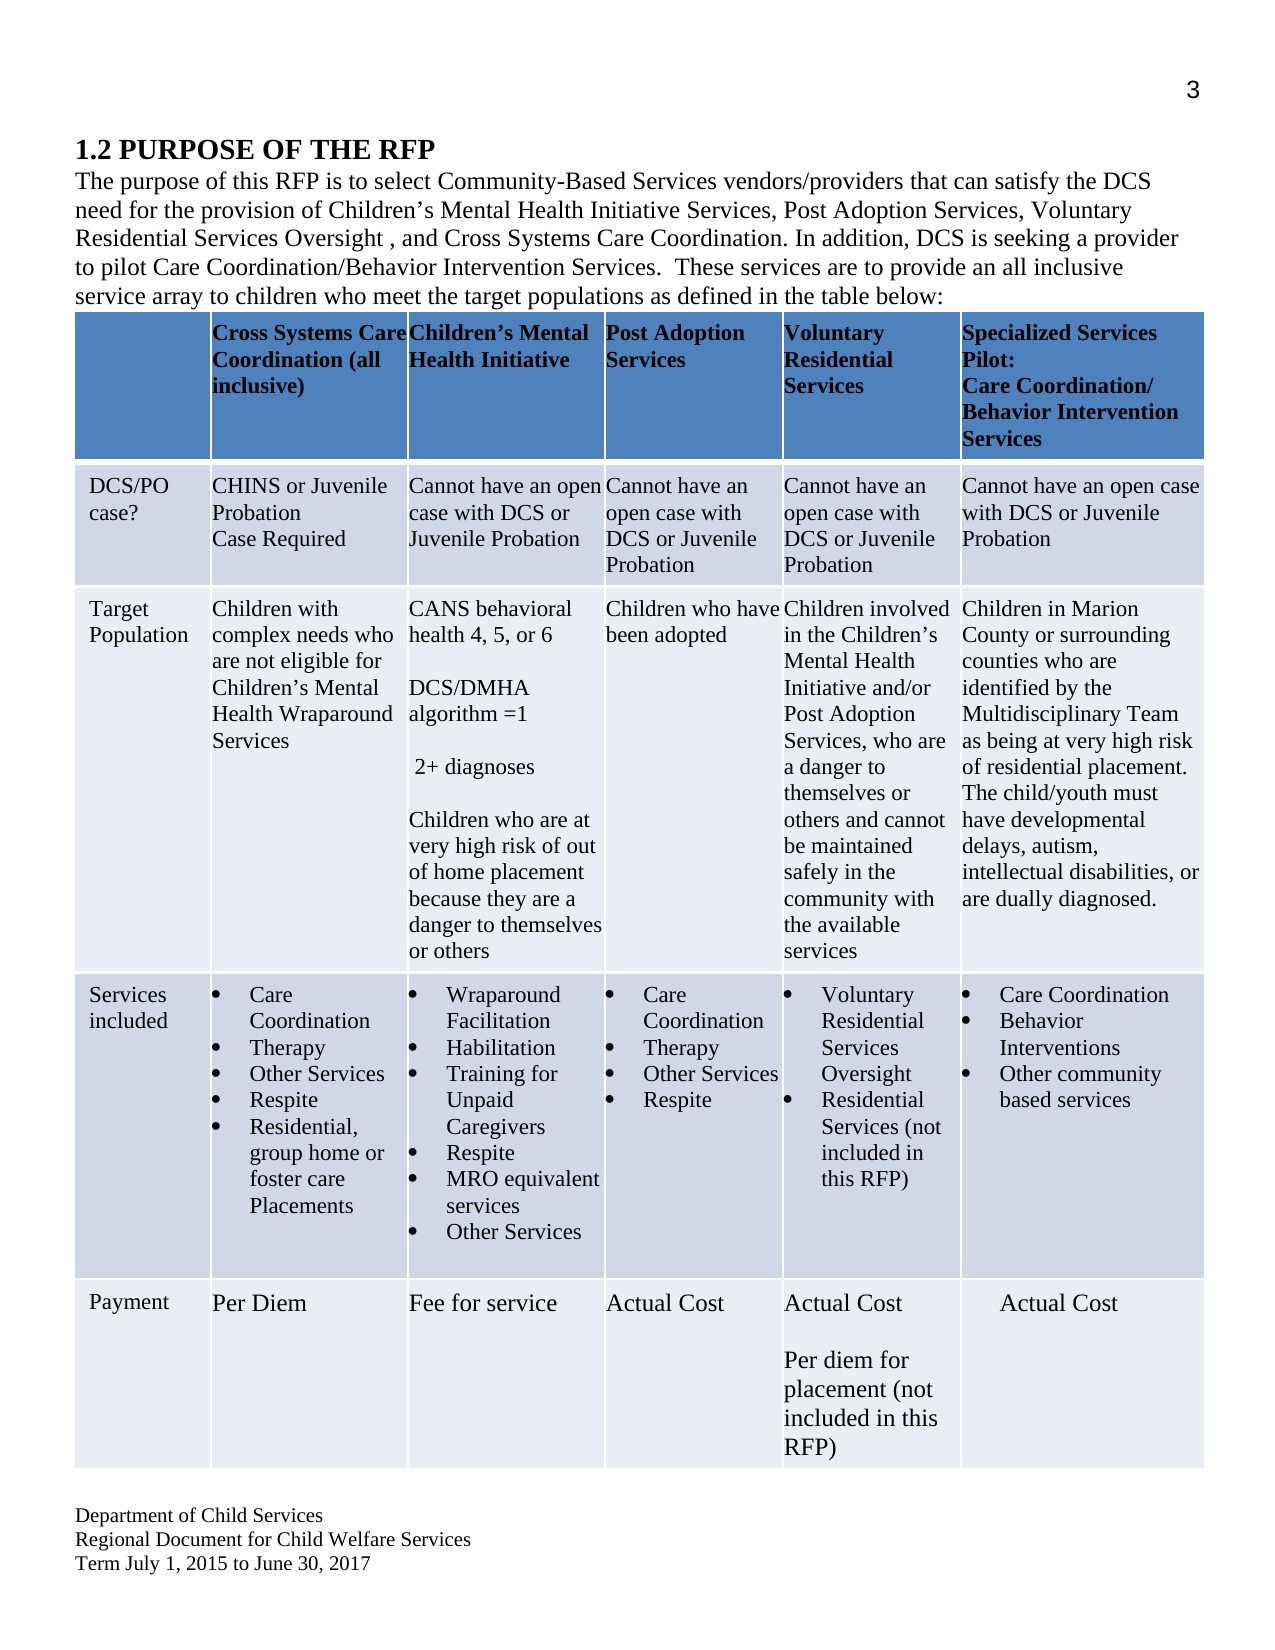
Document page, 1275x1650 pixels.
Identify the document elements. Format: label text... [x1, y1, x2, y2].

table_cell Actual Cost [606, 1280, 782, 1468]
table_cell CANS behavioral health 4, 5, or 6 DCS/DMHA algorithm =1 2+ diagnoses Children who are at very high risk of out of home placement because they are a danger to themselves or others [409, 588, 604, 971]
table_cell Cannot have an open case with DCS or Juvenile Probation [962, 465, 1204, 585]
table_cell Per Diem [212, 1280, 407, 1468]
table_cell DCS/PO case? [75, 465, 210, 585]
table_cell Payment [75, 1280, 210, 1468]
table_header [75, 312, 210, 459]
table_cell Voluntary Residential Services Oversight Residential Services (not included in this RFP) [784, 974, 960, 1278]
table_header Cross Systems Care Coordination (all inclusive) [212, 312, 407, 459]
table_cell Fee for service [409, 1280, 604, 1468]
table_cell Cannot have an open case with DCS or Juvenile Probation [606, 465, 782, 585]
table_cell Children with complex needs who are not eligible for Children’s Mental Health Wraparound Services [212, 588, 407, 971]
text 1.2 PURPOSE OF THE RFP [75, 132, 1200, 166]
table_cell Wraparound Facilitation Habilitation Training for Unpaid Caregivers Respite MRO equivalent services Other Services [409, 974, 604, 1278]
table_cell Care Coordination Therapy Other Services Respite Residential, group home or foster care Placements [212, 974, 407, 1278]
table_cell Children involved in the Children’s Mental Health Initiative and/or Post Adoption Services, who are a danger to themselves or others and cannot be maintained safely in the community with the available services [784, 588, 960, 971]
table_cell Target Population [75, 588, 210, 971]
text The purpose of this RFP is to select Community-Based Services vendors/providers that can satisfy the need for the provision of Children’s Mental Health Initiative Services, Post Adoption Services, Voluntary Residential Services Oversight , and Cross Systems Care Coordination. In addition, DCS is seeking a provider to pilot Care Coordination/Behavior Intervention Services. These services are to provide an all inclusive service array to children who meet the target populations as defined in the table below: [75, 166, 1200, 310]
table_cell Care Coordination Therapy Other Services Respite [606, 974, 782, 1278]
table_header Voluntary Residential Services [784, 312, 960, 459]
table_cell Actual Cost Per diem for placement (not included in this RFP) [784, 1280, 960, 1468]
table_cell Actual Cost [962, 1280, 1204, 1468]
table_cell Cannot have an open case with DCS or Juvenile Probation [409, 465, 604, 585]
table_cell Services included [75, 974, 210, 1278]
table_header Post Adoption Services [606, 312, 782, 459]
table_cell Children who have been adopted [606, 588, 782, 971]
table_cell Care Coordination Behavior Interventions Other community based services [962, 974, 1204, 1278]
table_header Children’s Mental Health Initiative [409, 312, 604, 459]
table_cell Children in Marion County or surrounding counties who are identified by the Multidisciplinary Team as being at very high risk of residential placement. The child/youth must have developmental delays, autism, intellectual disabilities, or are dually diagnosed. [962, 588, 1204, 971]
table_cell Cannot have an open case with DCS or Juvenile Probation [784, 465, 960, 585]
table_header Specialized Services Pilot: Care Coordination/ Behavior Intervention Services [962, 312, 1204, 459]
table_cell CHINS or Juvenile Probation Case Required [212, 465, 407, 585]
